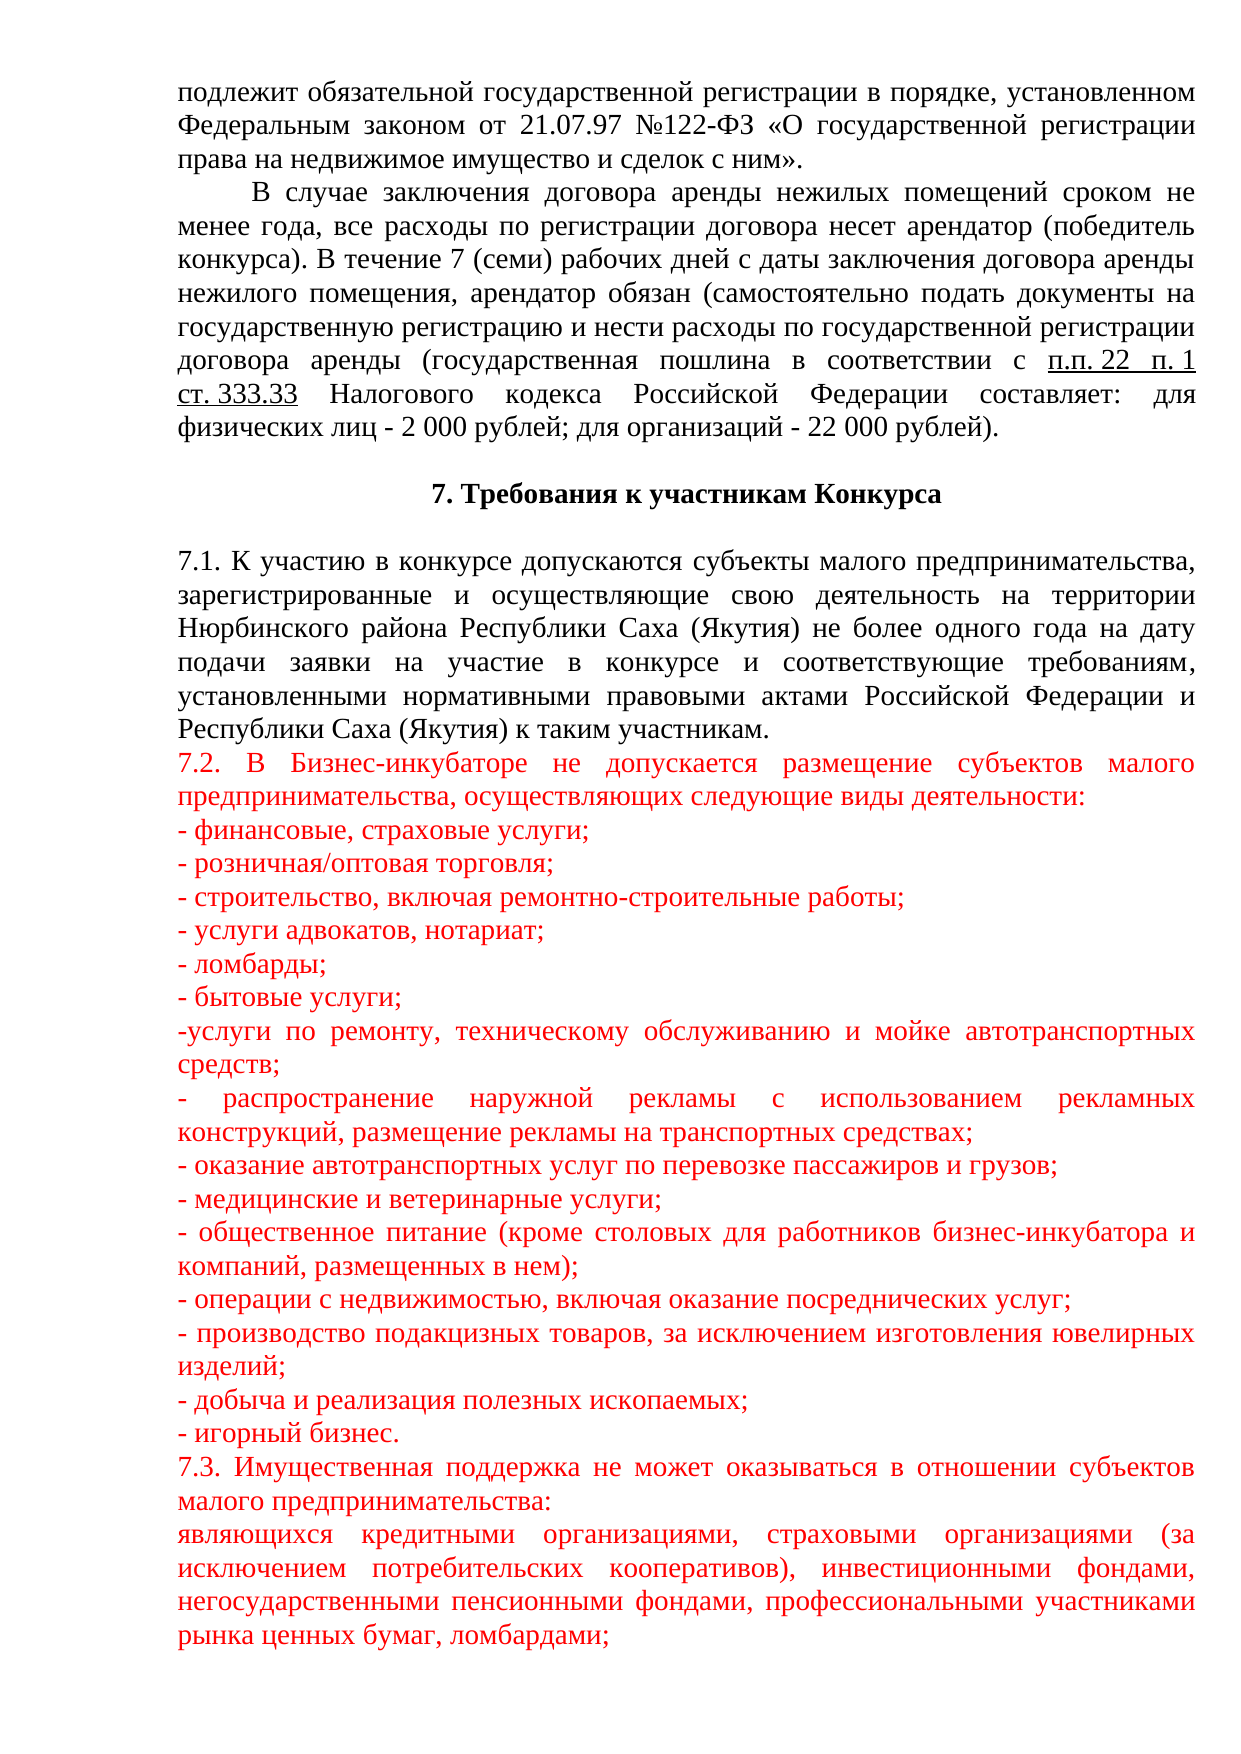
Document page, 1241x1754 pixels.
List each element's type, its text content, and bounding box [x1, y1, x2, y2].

text 7.1. К участию в конкурсе допускаются субъекты малого предпринимательства, зарегистрированные и осуществляющие свою деятельность на территории Нюрбинского района Республики Саха (Якутия) не более одного года на дату подачи заявки на участие в конкурсе и соответствующие требованиям, установленными нормативными правовыми актами Российской Федерации и Республики Саха (Якутия) к таким участникам. [177, 543, 1196, 745]
text - добыча и реализация полезных ископаемых; [177, 1382, 1196, 1416]
text -услуги по ремонту, техническому обслуживанию и мойке автотранспортных средств; [177, 1013, 1196, 1080]
text 7.2. В Бизнес-инкубаторе не допускается размещение субъектов малого предпринимательства, осуществляющих следующие виды деятельности: [177, 745, 1196, 812]
text - распространение наружной рекламы с использованием рекламных конструкций, размещение рекламы на транспортных средствах; [177, 1080, 1196, 1147]
text В случае заключения договора аренды нежилых помещений сроком не менее года, все расходы по регистрации договора несет арендатор (победитель конкурса). В течение 7 (семи) рабочих дней с даты заключения договора аренды нежилого помещения, арендатор обязан (самостоятельно подать документы на государственную регистрацию и нести расходы по государственной регистрации договора аренды (государственная пошлина в соответствии с п.п. 22 п. 1 ст. 333.33 Налогового кодекса Российской Федерации составляет: для физических лиц - 2 000 рублей; для организаций - 22 000 рублей). [177, 174, 1196, 443]
text - производство подакцизных товаров, за исключением изготовления ювелирных изделий; [177, 1315, 1196, 1382]
text являющихся кредитными организациями, страховыми организациями (за исключением потребительских кооперативов), инвестиционными фондами, негосударственными пенсионными фондами, профессиональными участниками рынка ценных бумаг, ломбардами; [177, 1516, 1196, 1650]
text - розничная/оптовая торговля; [177, 845, 1196, 879]
text - финансовые, страховые услуги; [177, 812, 1196, 845]
text - медицинские и ветеринарные услуги; [177, 1181, 1196, 1214]
text - операции с недвижимостью, включая оказание посреднических услуг; [177, 1281, 1196, 1315]
text 7. Требования к участникам Конкурса [177, 476, 1196, 510]
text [177, 74, 1196, 174]
text 7.3. Имущественная поддержка не может оказываться в отношении субъектов малого предпринимательства: [177, 1449, 1196, 1516]
text - оказание автотранспортных услуг по перевозке пассажиров и грузов; [177, 1147, 1196, 1181]
text - ломбарды; [177, 946, 1196, 979]
text - общественное питание (кроме столовых для работников бизнес-инкубатора и компаний, размещенных в нем); [177, 1214, 1196, 1281]
text - услуги адвокатов, нотариат; [177, 912, 1196, 946]
text - строительство, включая ремонтно-строительные работы; [177, 879, 1196, 912]
text - бытовые услуги; [177, 979, 1196, 1013]
text - игорный бизнес. [177, 1416, 1196, 1449]
